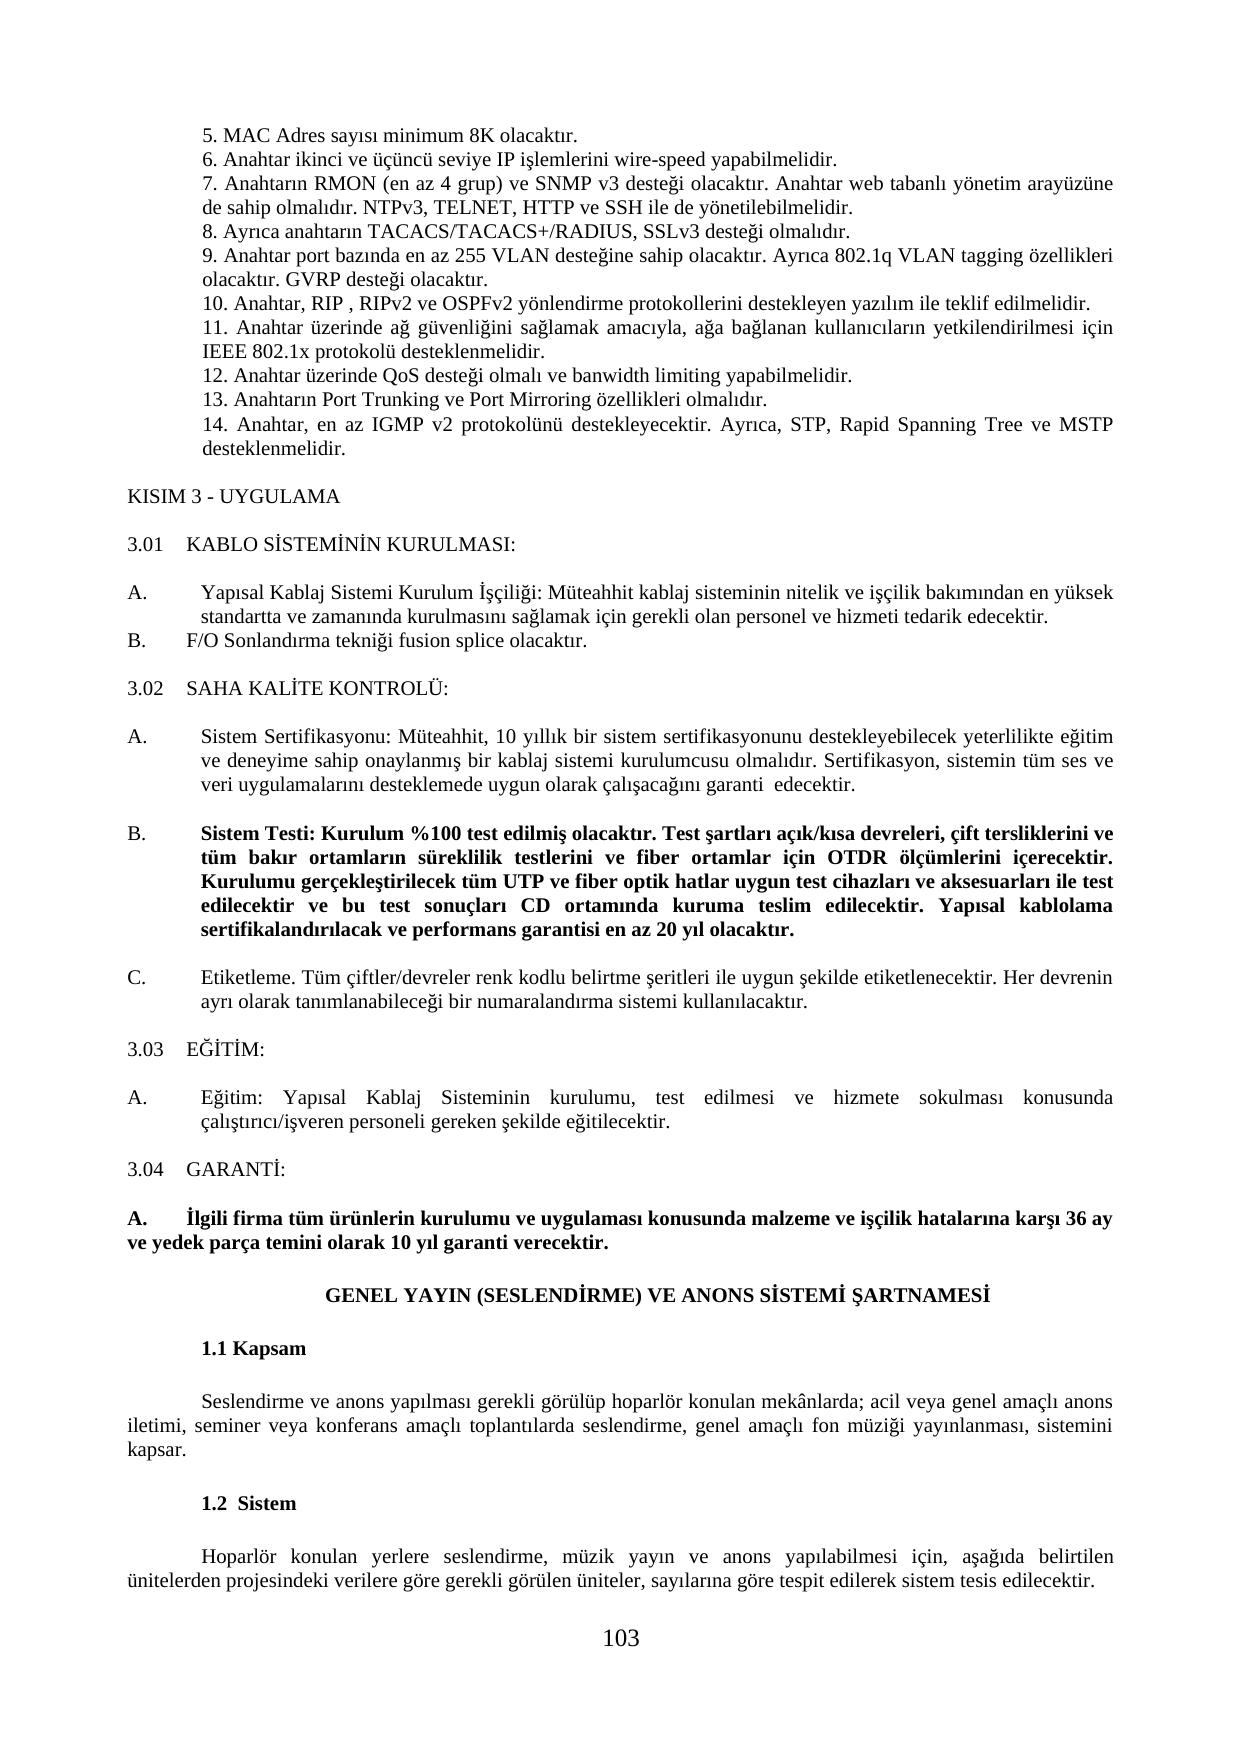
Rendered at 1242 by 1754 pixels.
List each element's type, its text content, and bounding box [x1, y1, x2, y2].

text 11. Anahtar üzerinde ağ güvenliğini sağlamak amacıyla, ağa bağlanan kullanıcıların yetkilendirilmesi için IEEE 802.1x protokolü desteklenmelidir. [202, 315, 1114, 363]
text 3.04 GARANTİ: [127, 1157, 1114, 1181]
text Seslendirme ve anons yapılması gerekli görülüp hoparlör konulan mekânlarda; acil veya genel amaçlı anons iletimi, seminer veya konferans amaçlı toplantılarda seslendirme, genel amaçlı fon müziği yayınlanması, sistemini kapsar. [127, 1389, 1114, 1461]
text 3.03 EĞİTİM: [127, 1037, 1114, 1061]
text 3.01 KABLO SİSTEMİNİN KURULMASI: [127, 532, 1114, 556]
text 6. Anahtar ikinci ve üçüncü seviye IP işlemlerini wire-speed yapabilmelidir. [202, 147, 1114, 171]
text 5. MAC Adres sayısı minimum 8K olacaktır. [202, 123, 1114, 147]
text 1.2 Sistem [127, 1491, 1114, 1515]
text 8. Ayrıca anahtarın TACACS/TACACS+/RADIUS, SSLv3 desteği olmalıdır. [202, 219, 1114, 243]
text 9. Anahtar port bazında en az 255 VLAN desteğine sahip olacaktır. Ayrıca 802.1q VLAN tagging özellikleri olacaktır. GVRP desteği olacaktır. [202, 243, 1114, 291]
text 13. Anahtarın Port Trunking ve Port Mirroring özellikleri olmalıdır. [202, 387, 1114, 411]
text 3.02 SAHA KALİTE KONTROLÜ: [127, 676, 1114, 700]
text Hoparlör konulan yerlere seslendirme, müzik yayın ve anons yapılabilmesi için, aşağıda belirtilen ünitelerden projesindeki verilere göre gerekli görülen üniteler, sayılarına göre tespit edilerek sistem tesis edilecektir. [127, 1544, 1114, 1592]
text A. Eğitim: Yapısal Kablaj Sisteminin kurulumu, test edilmesi ve hizmete sokulması konusunda çalıştırıcı/işveren personeli gereken şekilde eğitilecektir. [127, 1085, 1114, 1133]
text 10. Anahtar, RIP , RIPv2 ve OSPFv2 yönlendirme protokollerini destekleyen yazılım ile teklif edilmelidir. [202, 291, 1114, 315]
text A. Sistem Sertifikasyonu: Müteahhit, 10 yıllık bir sistem sertifikasyonunu destekleyebilecek yeterlilikte eğitim ve deneyime sahip onaylanmış bir kablaj sistemi kurulumcusu olmalıdır. Sertifikasyon, sistemin tüm ses ve veri uygulamalarını desteklemede uygun olarak çalışacağını garanti edecektir. [127, 724, 1114, 796]
text 7. Anahtarın RMON (en az 4 grup) ve SNMP v3 desteği olacaktır. Anahtar web tabanlı yönetim arayüzüne de sahip olmalıdır. NTPv3, TELNET, HTTP ve SSH ile de yönetilebilmelidir. [202, 171, 1114, 219]
text KISIM 3 - UYGULAMA [127, 484, 1114, 508]
text GENEL YAYIN (SESLENDİRME) VE ANONS SİSTEMİ ŞARTNAMESİ [127, 1283, 1114, 1307]
text 14. Anahtar, en az IGMP v2 protokolünü destekleyecektir. Ayrıca, STP, Rapid Spanning Tree ve MSTP desteklenmelidir. [202, 411, 1114, 459]
text B. F/O Sonlandırma tekniği fusion splice olacaktır. [127, 628, 1114, 652]
text 12. Anahtar üzerinde QoS desteği olmalı ve banwidth limiting yapabilmelidir. [202, 363, 1114, 387]
text C. Etiketleme. Tüm çiftler/devreler renk kodlu belirtme şeritleri ile uygun şekilde etiketlenecektir. Her devrenin ayrı olarak tanımlanabileceği bir numaralandırma sistemi kullanılacaktır. [127, 965, 1114, 1013]
text 1.1 Kapsam [127, 1336, 1114, 1360]
text A. Yapısal Kablaj Sistemi Kurulum İşçiliği: Müteahhit kablaj sisteminin nitelik ve işçilik bakımından en yüksek standartta ve zamanında kurulmasını sağlamak için gerekli olan personel ve hizmeti tedarik edecektir. [127, 580, 1114, 628]
text A. İlgili firma tüm ürünlerin kurulumu ve uygulaması konusunda malzeme ve işçilik hatalarına karşı 36 ay ve yedek parça temini olarak 10 yıl garanti verecektir. [127, 1206, 1114, 1254]
text B. Sistem Testi: Kurulum %100 test edilmiş olacaktır. Test şartları açık/kısa devreleri, çift tersliklerini ve tüm bakır ortamların süreklilik testlerini ve fiber ortamlar için OTDR ölçümlerini içerecektir. Kurulumu gerçekleştirilecek tüm UTP ve fiber optik hatlar uygun test cihazları ve aksesuarları ile test edilecektir ve bu test sonuçları CD ortamında kuruma teslim edilecektir. Yapısal kablolama sertifikalandırılacak ve performans garantisi en az 20 yıl olacaktır. [127, 821, 1114, 941]
